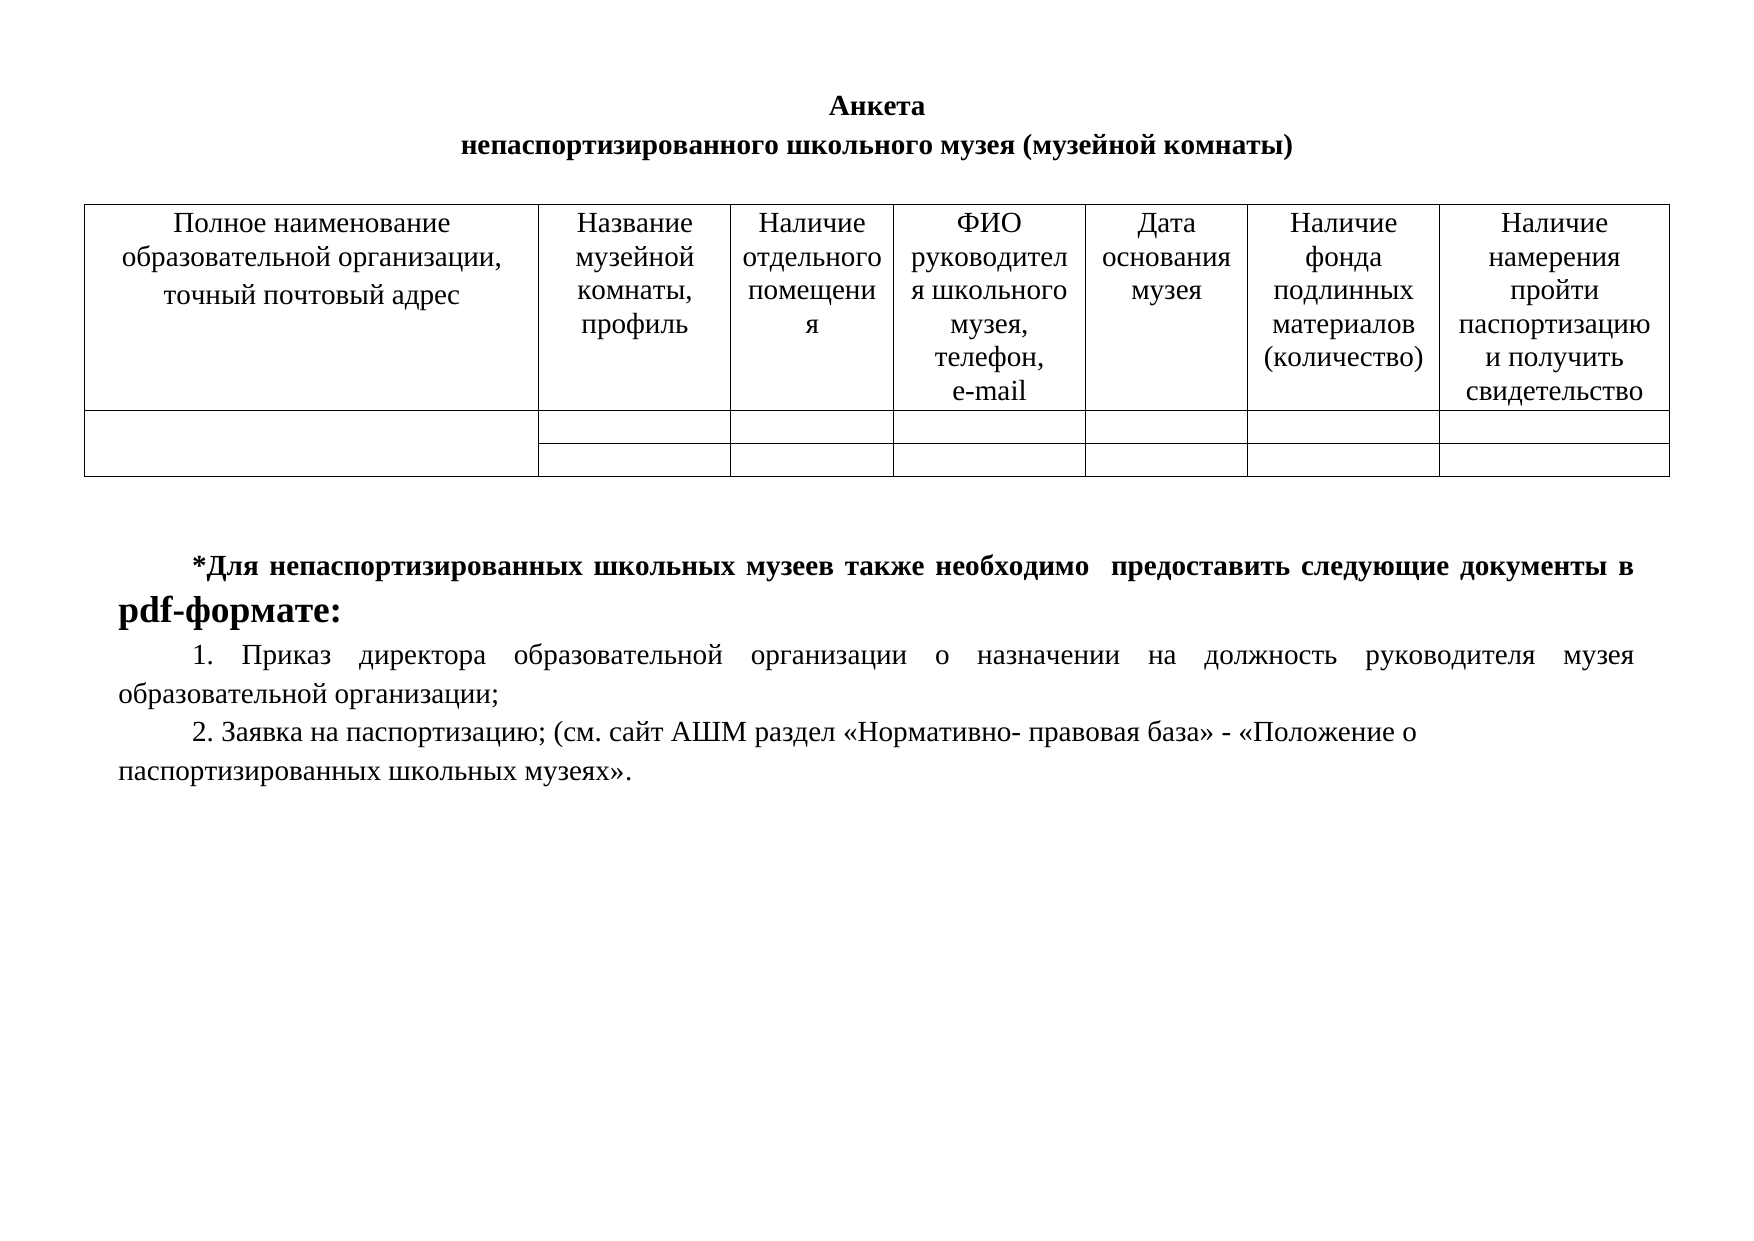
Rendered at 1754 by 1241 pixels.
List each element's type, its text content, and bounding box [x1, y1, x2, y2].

table_header Дата основания музея [1086, 205, 1247, 410]
table_cell [1440, 444, 1669, 476]
table_cell [85, 411, 538, 476]
table_cell [1440, 411, 1669, 443]
table_cell [731, 411, 893, 443]
table_cell [539, 444, 730, 476]
text *Для непаспортизированных школьных музеев также необходимо предоставить следующие документы в pdf-формате: [118, 548, 1636, 631]
table_cell [1086, 411, 1247, 443]
table_cell [894, 411, 1085, 443]
table_header Наличие фонда подлинных материалов (количество) [1248, 205, 1439, 410]
table_cell [894, 444, 1085, 476]
table_header Название музейной комнаты, профиль [539, 205, 730, 410]
table_header ФИО руководителя школьного музея, телефон, e-mail [894, 205, 1085, 410]
text Анкета [118, 88, 1636, 122]
table_header Полное наименование образовательной организации, точный почтовый адрес [85, 205, 538, 410]
table_cell [1248, 444, 1439, 476]
table_header Наличие отдельного помещения [731, 205, 893, 410]
table_header Наличие намерения пройти паспортизацию и получить свидетельство [1440, 205, 1669, 410]
table_cell [539, 411, 730, 443]
table_cell [1248, 411, 1439, 443]
table_cell [1086, 444, 1247, 476]
text 2. Заявка на паспортизацию; (см. сайт АШМ раздел «Нормативно- правовая база» - «Положение о паспортизированных школьных музеях». [118, 714, 1636, 787]
table_cell [731, 444, 893, 476]
text 1. Приказ директора образовательной организации о назначении на должность руководителя музея образовательной организации; [118, 637, 1636, 709]
text непаспортизированного школьного музея (музейной комнаты) [118, 127, 1636, 161]
